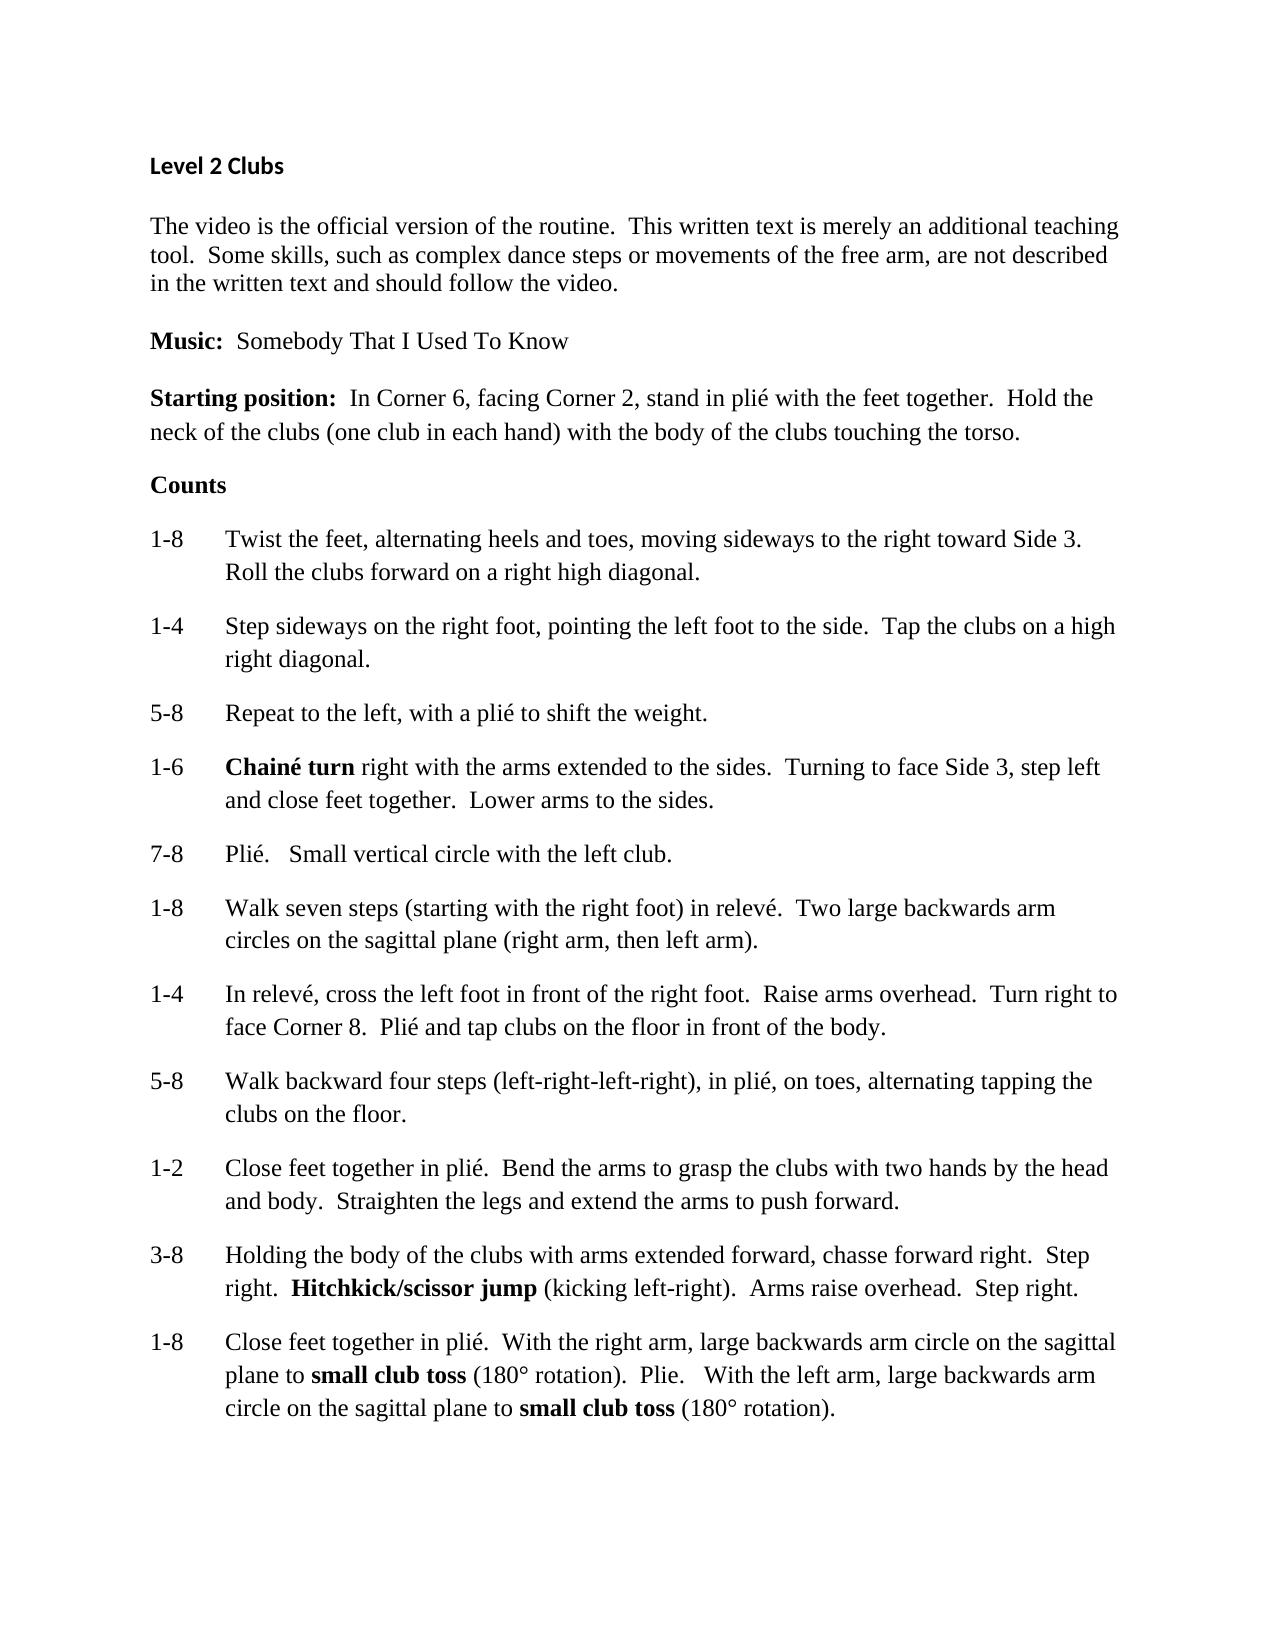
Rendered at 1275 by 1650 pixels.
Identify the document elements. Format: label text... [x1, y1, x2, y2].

text Counts [150, 470, 1125, 499]
text 3-8 Holding the body of the clubs with arms extended forward, chasse forward right. Step right. Hitchkick/scissor jump (kicking left-right). Arms raise overhead. Step right. [150, 1240, 1125, 1302]
text 1-2 Close feet together in plié. Bend the arms to grasp the clubs with two hands by the head and body. Straighten the legs and extend the arms to push forward. [150, 1153, 1125, 1215]
text 7-8 Plié. Small vertical circle with the left club. [150, 839, 1125, 867]
text Level 2 Clubs [150, 150, 1125, 181]
text 1-4 Step sideways on the right foot, pointing the left foot to the side. Tap the clubs on a high right diagonal. [150, 611, 1125, 673]
text 1-8 Close feet together in plié. With the right arm, large backwards arm circle on the sagittal plane to small club toss (180° rotation). Plie. With the left arm, large backwards arm circle on the sagittal plane to small club toss (180° rotation). [150, 1327, 1125, 1422]
text 1-8 Twist the feet, alternating heels and toes, moving sideways to the right toward Side 3. Roll the clubs forward on a right high diagonal. [150, 524, 1125, 586]
text 1-6 Chainé turn right with the arms extended to the sides. Turning to face Side 3, step left and close feet together. Lower arms to the sides. [150, 752, 1125, 814]
text 5-8 Walk backward four steps (left-right-left-right), in plié, on toes, alternating tapping the clubs on the floor. [150, 1066, 1125, 1128]
text 1-4 In relevé, cross the left foot in front of the right foot. Raise arms overhead. Turn right to face Corner 8. Plié and tap clubs on the floor in front of the body. [150, 979, 1125, 1041]
text Starting position: In Corner 6, facing Corner 2, stand in plié with the feet together. Hold the neck of the clubs (one club in each hand) with the body of the clubs touching the torso. [150, 383, 1125, 445]
text The video is the official version of the routine. This written text is merely an additional teaching tool. Some skills, such as complex dance steps or movements of the free arm, are not described in the written text and should follow the video. [150, 211, 1125, 297]
text 5-8 Repeat to the left, with a plié to shift the weight. [150, 698, 1125, 727]
text 1-8 Walk seven steps (starting with the right foot) in relevé. Two large backwards arm circles on the sagittal plane (right arm, then left arm). [150, 893, 1125, 954]
text Music: Somebody That I Used To Know [150, 326, 1125, 355]
